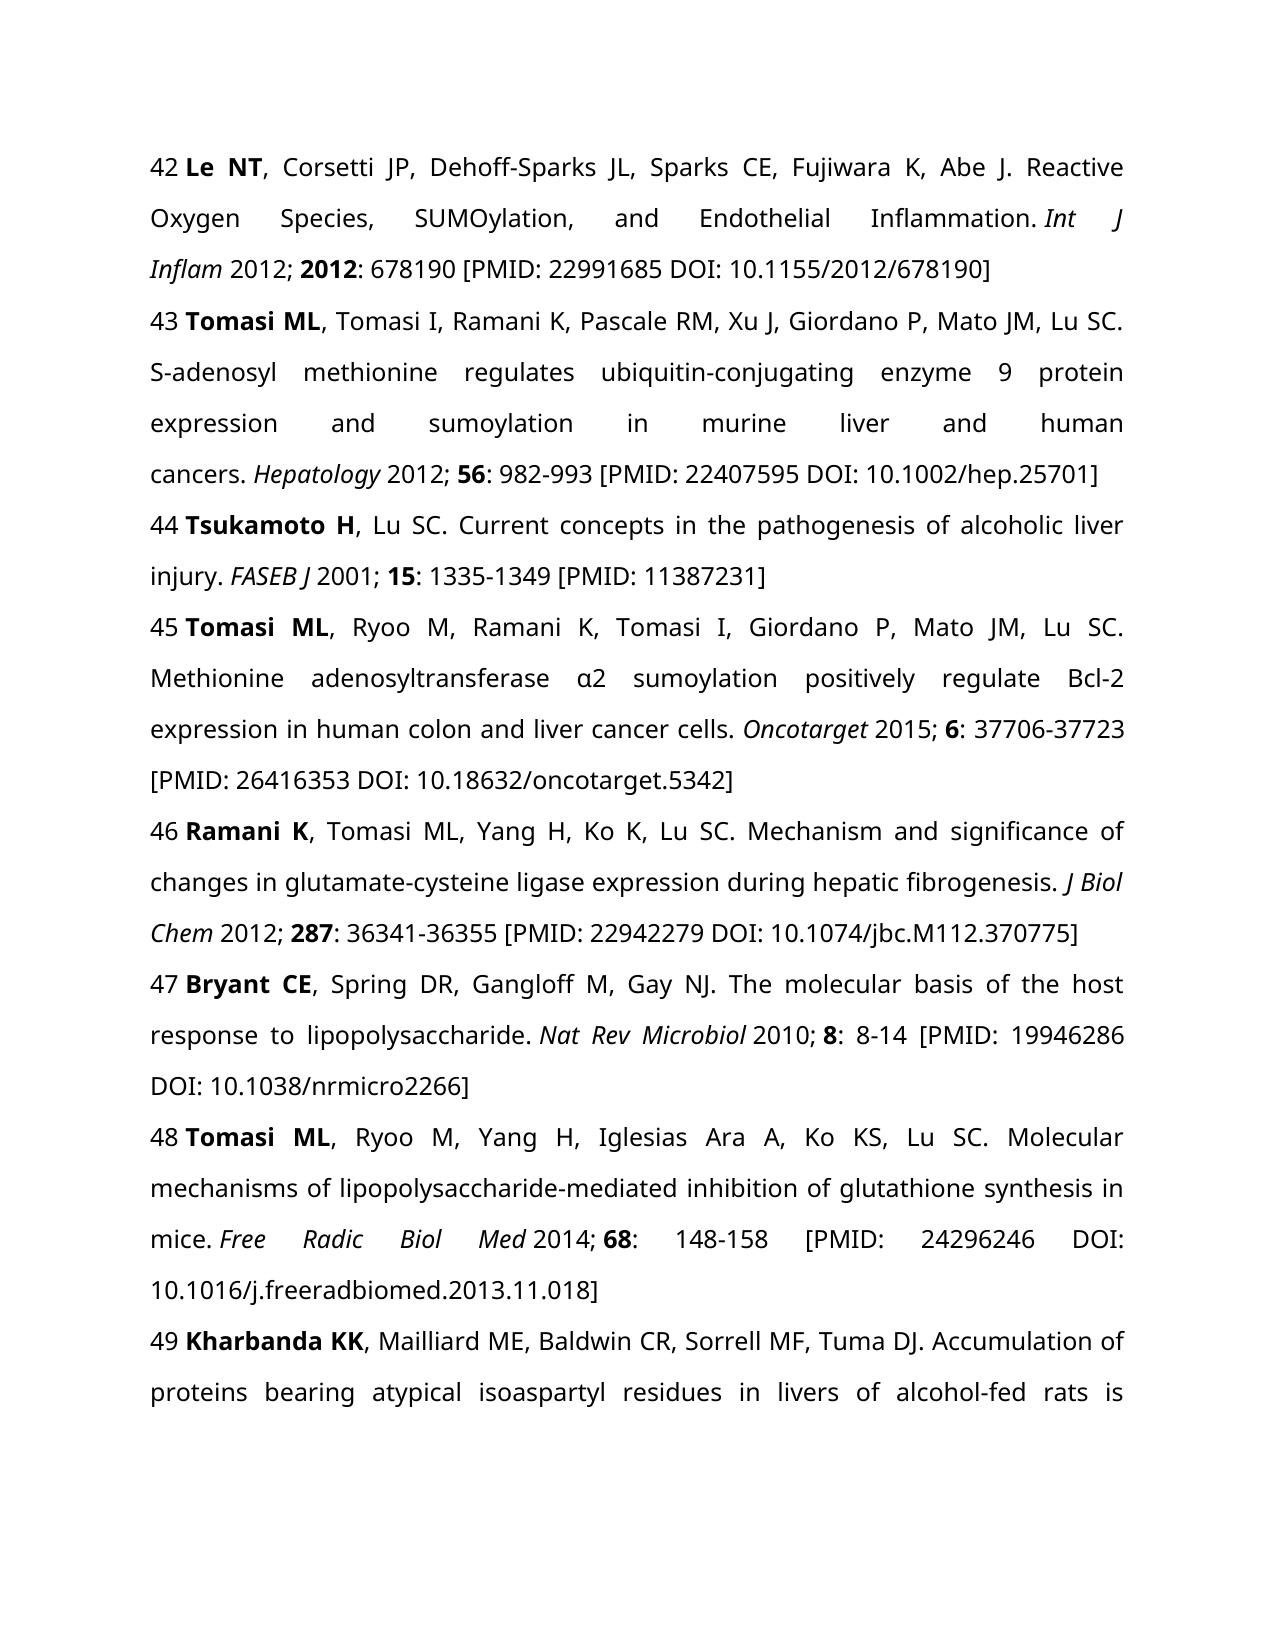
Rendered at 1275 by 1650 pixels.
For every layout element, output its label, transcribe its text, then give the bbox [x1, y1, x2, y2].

text 48 Tomasi ML, Ryoo M, Yang H, Iglesias Ara A, Ko KS, Lu SC. Molecular mechanisms of lipopolysaccharide-mediated inhibition of glutathione synthesis in mice. Free Radic Biol Med 2014; 68: 148-158 [PMID: 24296246 DOI: 10.1016/j.freeradbiomed.2013.11.018] [150, 1120, 1125, 1307]
text 47 Bryant CE, Spring DR, Gangloff M, Gay NJ. The molecular basis of the host response to lipopolysaccharide. Nat Rev Microbiol 2010; 8: 8-14 [PMID: 19946286 DOI: 10.1038/nrmicro2266] [150, 967, 1125, 1103]
text 44 Tsukamoto H, Lu SC. Current concepts in the pathogenesis of alcoholic liver injury. FASEB J 2001; 15: 1335-1349 [PMID: 11387231] [150, 507, 1125, 592]
text 45 Tomasi ML, Ryoo M, Ramani K, Tomasi I, Giordano P, Mato JM, Lu SC. Methionine adenosyltransferase α2 sumoylation positively regulate Bcl-2 expression in human colon and liver cancer cells. Oncotarget 2015; 6: 37706-37723 [PMID: 26416353 DOI: 10.18632/oncotarget.5342] [150, 609, 1125, 797]
text 46 Ramani K, Tomasi ML, Yang H, Ko K, Lu SC. Mechanism and significance of changes in glutamate-cysteine ligase expression during hepatic fibrogenesis. J Biol Chem 2012; 287: 36341-36355 [PMID: 22942279 DOI: 10.1074/jbc.M112.370775] [150, 813, 1125, 950]
text 43 Tomasi ML, Tomasi I, Ramani K, Pascale RM, Xu J, Giordano P, Mato JM, Lu SC. S-adenosyl methionine regulates ubiquitin-conjugating enzyme 9 protein expression and sumoylation in murine liver and human cancers. Hepatology 2012; 56: 982-993 [PMID: 22407595 DOI: 10.1002/hep.25701] [150, 303, 1125, 490]
text 42 Le NT, Corsetti JP, Dehoff-Sparks JL, Sparks CE, Fujiwara K, Abe J. Reactive Oxygen Species, SUMOylation, and Endothelial Inflammation. Int J Inflam 2012; 2012: 678190 [PMID: 22991685 DOI: 10.1155/2012/678190] [150, 150, 1125, 286]
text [150, 1324, 1125, 1409]
